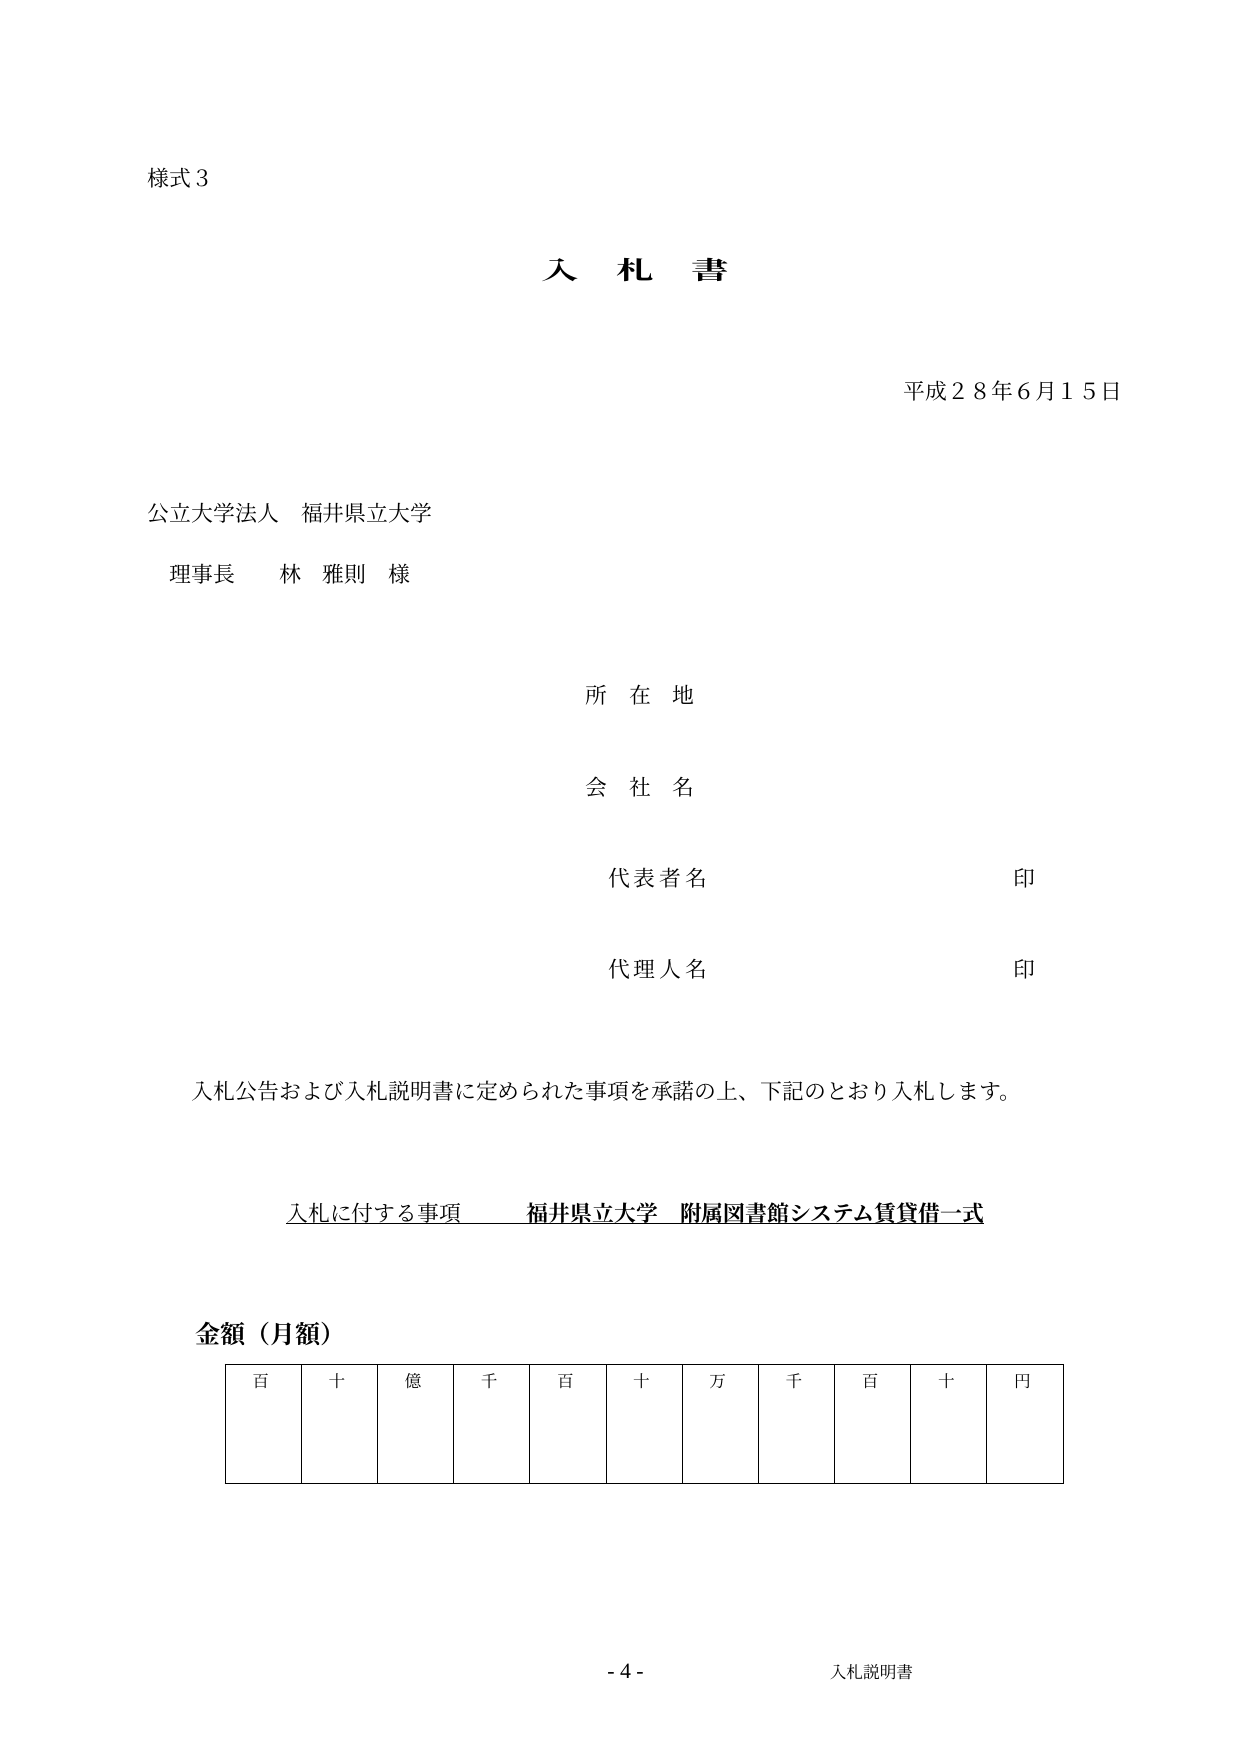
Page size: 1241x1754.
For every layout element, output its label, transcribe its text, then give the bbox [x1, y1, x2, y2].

text 代表者名 印 [148, 847, 1035, 907]
table_header 百 [835, 1365, 910, 1483]
text 入札に付する事項 福井県立大学 附属図書館システム賃貸借一式 [148, 1181, 1122, 1242]
text 様式３ [148, 147, 1122, 208]
table_header 百 [530, 1365, 606, 1483]
table_header 百 [226, 1365, 301, 1483]
text 代理人名 印 [148, 938, 1035, 999]
table_header 億 [378, 1365, 453, 1483]
text 公立大学法人 福井県立大学 [148, 482, 1122, 542]
text 平成２８年６月１５日 [148, 360, 1122, 421]
table_header 千 [454, 1365, 529, 1483]
text 入札公告および入札説明書に定められた事項を承諾の上、下記のとおり入札します。 [169, 1059, 1122, 1120]
table_header 円 [987, 1365, 1063, 1483]
text 金額（月額） [169, 1303, 1122, 1364]
table_header 十 [302, 1365, 377, 1483]
text 所 在 地 [148, 664, 1122, 725]
table_header 万 [683, 1365, 758, 1483]
text 理事長 林 雅則 様 [148, 542, 1122, 603]
table_header 十 [911, 1365, 986, 1483]
table_header 十 [607, 1365, 682, 1483]
text 入 札 書 [148, 238, 1122, 299]
text 会 社 名 [585, 755, 1122, 816]
table_header 千 [759, 1365, 834, 1483]
